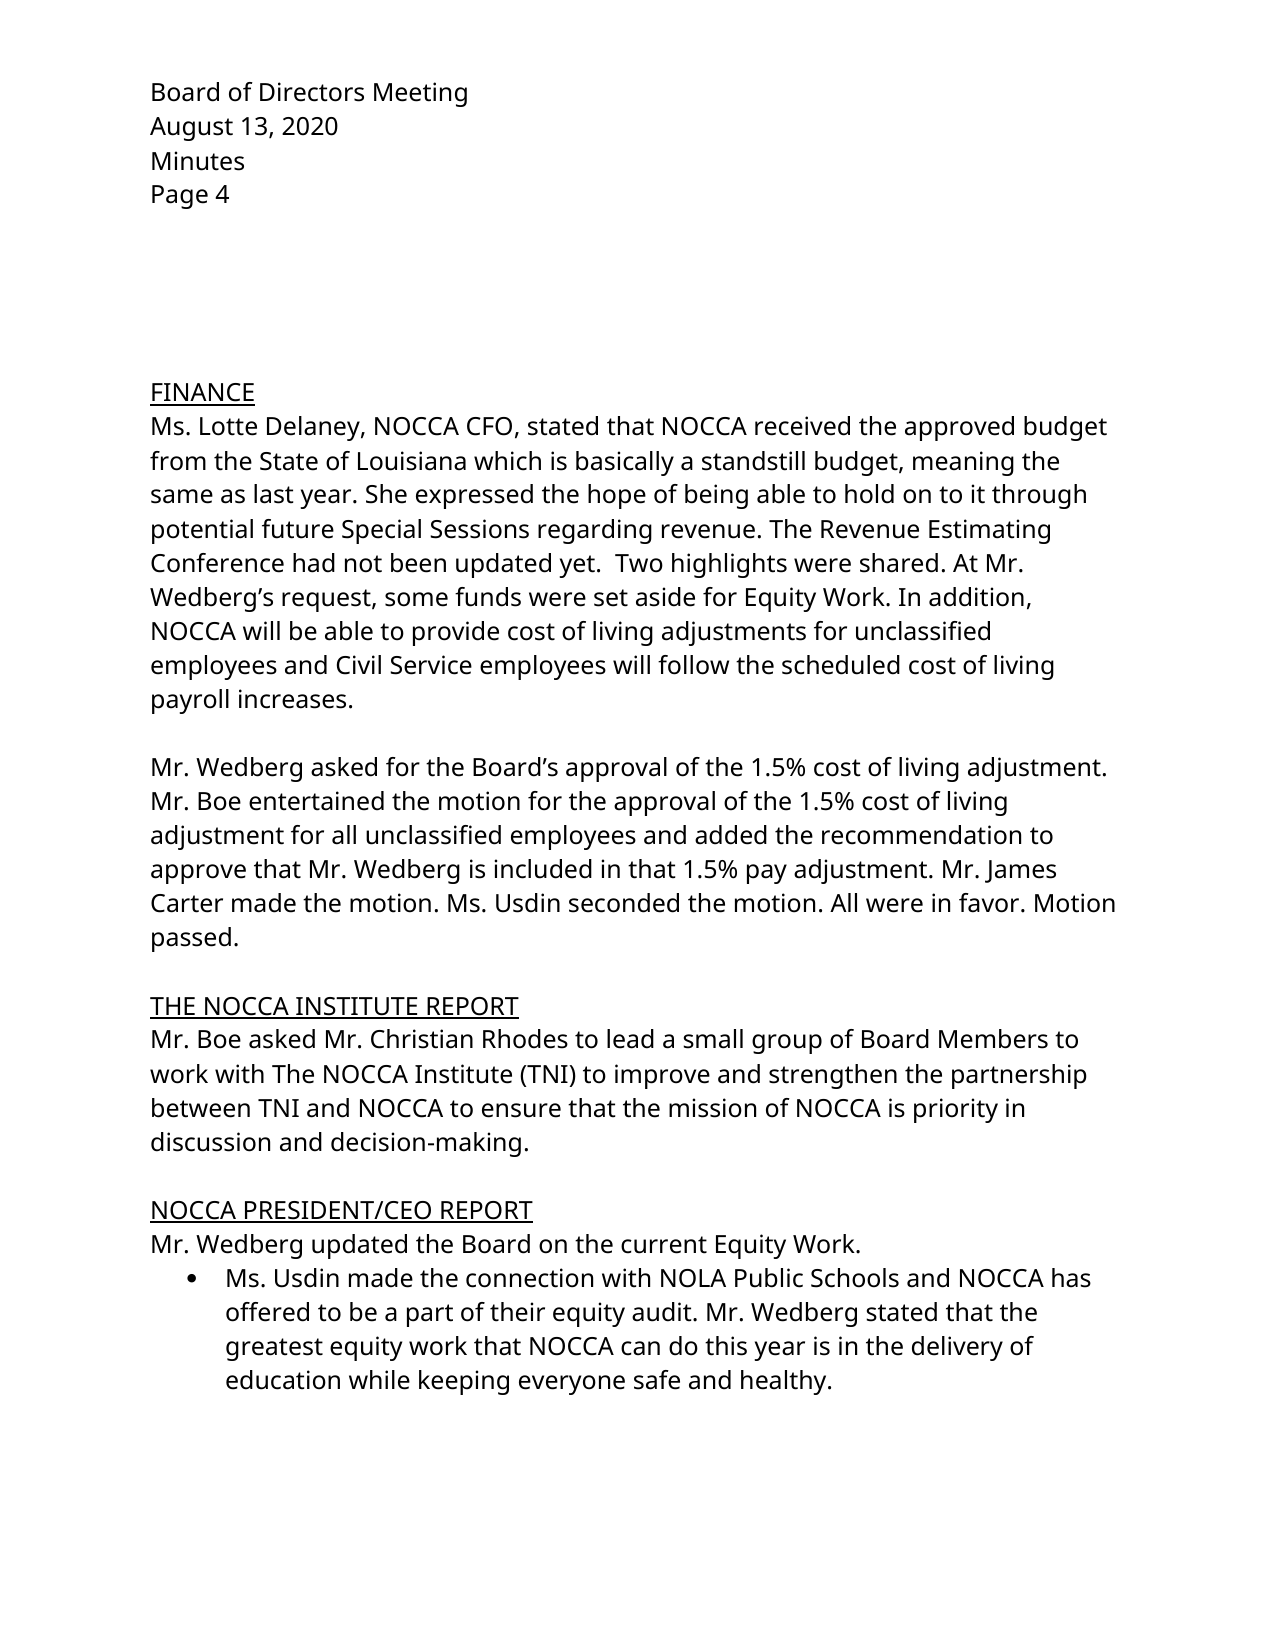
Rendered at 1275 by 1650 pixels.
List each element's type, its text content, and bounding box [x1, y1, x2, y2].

text Mr. Wedberg updated the Board on the current Equity Work. [150, 1227, 1125, 1261]
text FINANCE [150, 375, 1125, 409]
text Mr. Boe asked Mr. Christian Rhodes to lead a small group of Board Members to work with The NOCCA Institute (TNI) to improve and strengthen the partnership between TNI and NOCCA to ensure that the mission of NOCCA is priority in discussion and decision-making. [150, 1022, 1125, 1158]
text Ms. Lotte Delaney, NOCCA CFO, stated that NOCCA received the approved budget from the State of Louisiana which is basically a standstill budget, meaning the same as last year. She expressed the hope of being able to hold on to it through potential future Special Sessions regarding revenue. The Revenue Estimating Conference had not been updated yet. Two highlights were shared. At Mr. Wedberg’s request, some funds were set aside for Equity Work. In addition, NOCCA will be able to provide cost of living adjustments for unclassified employees and Civil Service employees will follow the scheduled cost of living payroll increases. [150, 409, 1125, 716]
text Mr. Wedberg asked for the Board’s approval of the 1.5% cost of living adjustment. Mr. Boe entertained the motion for the approval of the 1.5% cost of living adjustment for all unclassified employees and added the recommendation to approve that Mr. Wedberg is included in that 1.5% pay adjustment. Mr. James Carter made the motion. Ms. Usdin seconded the motion. All were in favor. Motion passed. [150, 750, 1125, 954]
text THE NOCCA INSTITUTE REPORT [150, 988, 1125, 1022]
list Ms. Usdin made the connection with NOLA Public Schools and NOCCA has offered to be a part of their equity audit. Mr. Wedberg stated that the greatest equity work that NOCCA can do this year is in the delivery of education while keeping everyone safe and healthy. [187, 1261, 1125, 1397]
text NOCCA PRESIDENT/CEO REPORT [150, 1192, 1125, 1227]
